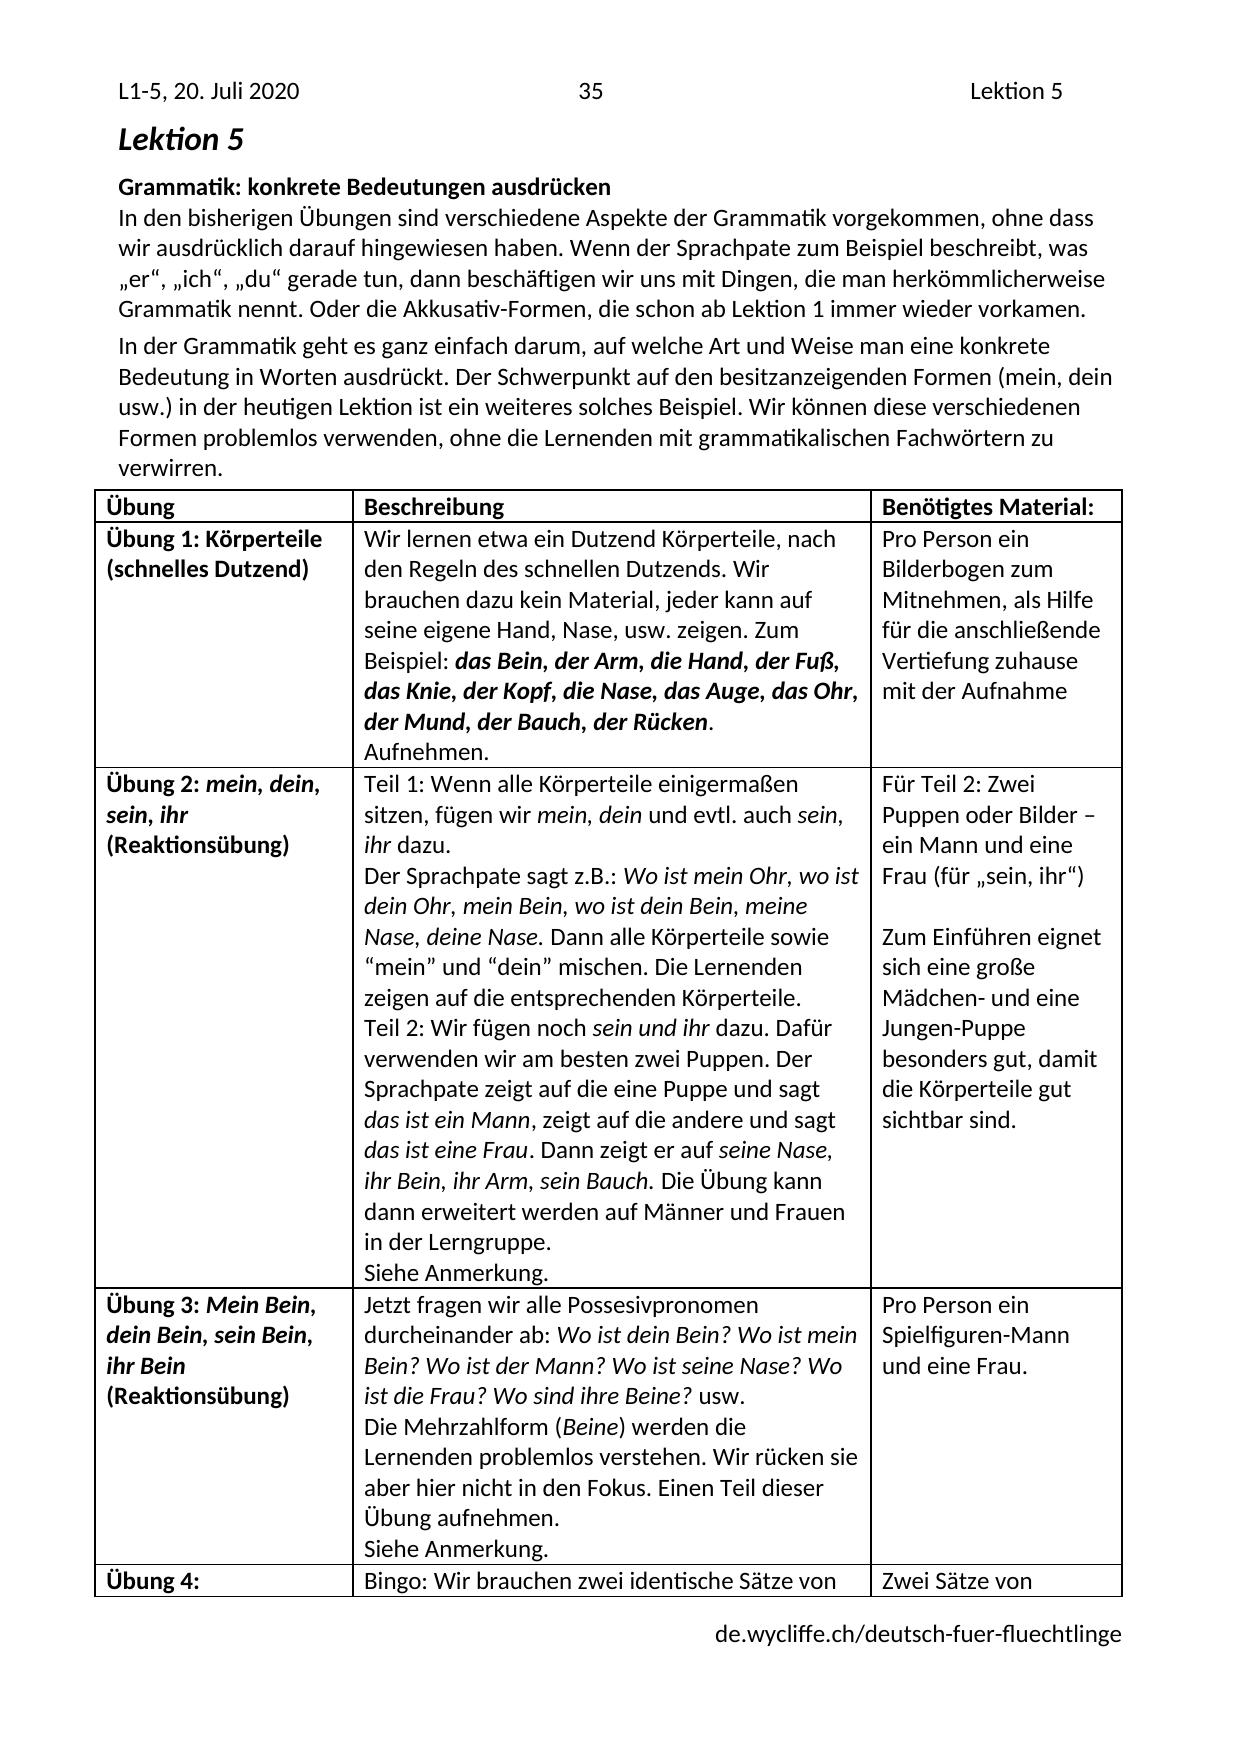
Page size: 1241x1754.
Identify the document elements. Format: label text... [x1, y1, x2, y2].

table_cell Wir lernen etwa ein Dutzend Körperteile, nach den Regeln des schnellen Dutzends. Wir brauchen dazu kein Material, jeder kann auf seine eigene Hand, Nase, usw. zeigen. Zum Beispiel: das Bein, der Arm, die Hand, der Fuß, das Knie, der Kopf, die Nase, das Auge, das Ohr, der Mund, der Bauch, der Rücken. Aufnehmen. [354, 523, 870, 767]
table_cell Teil 1: Wenn alle Körperteile einigermaßen sitzen, fügen wir mein, dein und evtl. auch sein, ihr dazu. Der Sprachpate sagt z.B.: Wo ist mein Ohr, wo ist dein Ohr, mein Bein, wo ist dein Bein, meine Nase, deine Nase. Dann alle Körperteile sowie “mein” und “dein” mischen. Die Lernenden zeigen auf die entsprechenden Körperteile. Teil 2: Wir fügen noch sein und ihr dazu. Dafür verwenden wir am besten zwei Puppen. Der Sprachpate zeigt auf die eine Puppe und sagt das ist ein Mann, zeigt auf die andere und sagt das ist eine Frau. Dann zeigt er auf seine Nase, ihr Bein, ihr Arm, sein Bauch. Die Übung kann dann erweitert werden auf Männer und Frauen in der Lerngruppe. Siehe Anmerkung. [354, 768, 870, 1287]
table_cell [96, 1565, 352, 1596]
text Grammatik: konkrete Bedeutungen ausdrücken [118, 171, 1122, 202]
text Lektion 5 [118, 118, 1122, 159]
table_cell Übung 3: Mein Bein, dein Bein, sein Bein, ihr Bein (Reaktionsübung) [96, 1289, 352, 1563]
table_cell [872, 1565, 1121, 1596]
table_cell Pro Person ein Bilderbogen zum Mitnehmen, als Hilfe für die anschließende Vertiefung zuhause mit der Aufnahme [872, 523, 1121, 767]
table_cell Jetzt fragen wir alle Possesivpronomen durcheinander ab: Wo ist dein Bein? Wo ist mein Bein? Wo ist der Mann? Wo ist seine Nase? Wo ist die Frau? Wo sind ihre Beine? usw. Die Mehrzahlform (Beine) werden die Lernenden problemlos verstehen. Wir rücken sie aber hier nicht in den Fokus. Einen Teil dieser Übung aufnehmen. Siehe Anmerkung. [354, 1289, 870, 1563]
table_cell Pro Person ein Spielfiguren-Mann und eine Frau. [872, 1289, 1121, 1563]
table_header Beschreibung [354, 491, 870, 521]
table_cell Übung 1: Körperteile (schnelles Dutzend) [96, 523, 352, 767]
table_cell Für Teil 2: Zwei Puppen oder Bilder – ein Mann und eine Frau (für „sein, ihr“) Zum Einführen eignet sich eine große Mädchen- und eine Jungen-Puppe besonders gut, damit die Körperteile gut sichtbar sind. [872, 768, 1121, 1287]
text In der Grammatik geht es ganz einfach darum, auf welche Art und Weise man eine konkrete Bedeutung in Worten ausdrückt. Der Schwerpunkt auf den besitzanzeigenden Formen (mein, dein usw.) in der heutigen Lektion ist ein weiteres solches Beispiel. Wir können diese verschiedenen Formen problemlos verwenden, ohne die Lernenden mit grammatikalischen Fachwörtern zu verwirren. [118, 330, 1122, 483]
table_header Übung [96, 491, 352, 521]
table_header Benötigtes Material: [872, 491, 1121, 521]
text In den bisherigen Übungen sind verschiedene Aspekte der Grammatik vorgekommen, ohne dass wir ausdrücklich darauf hingewiesen haben. Wenn der Sprachpate zum Beispiel beschreibt, was „er“, „ich“, „du“ gerade tun, dann beschäftigen wir uns mit Dingen, die man herkömmlicherweise Grammatik nennt. Oder die Akkusativ-Formen, die schon ab Lektion 1 immer wieder vorkamen. [118, 202, 1122, 324]
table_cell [354, 1565, 870, 1596]
table_cell Übung 2: mein, dein, sein, ihr (Reaktionsübung) [96, 768, 352, 1287]
